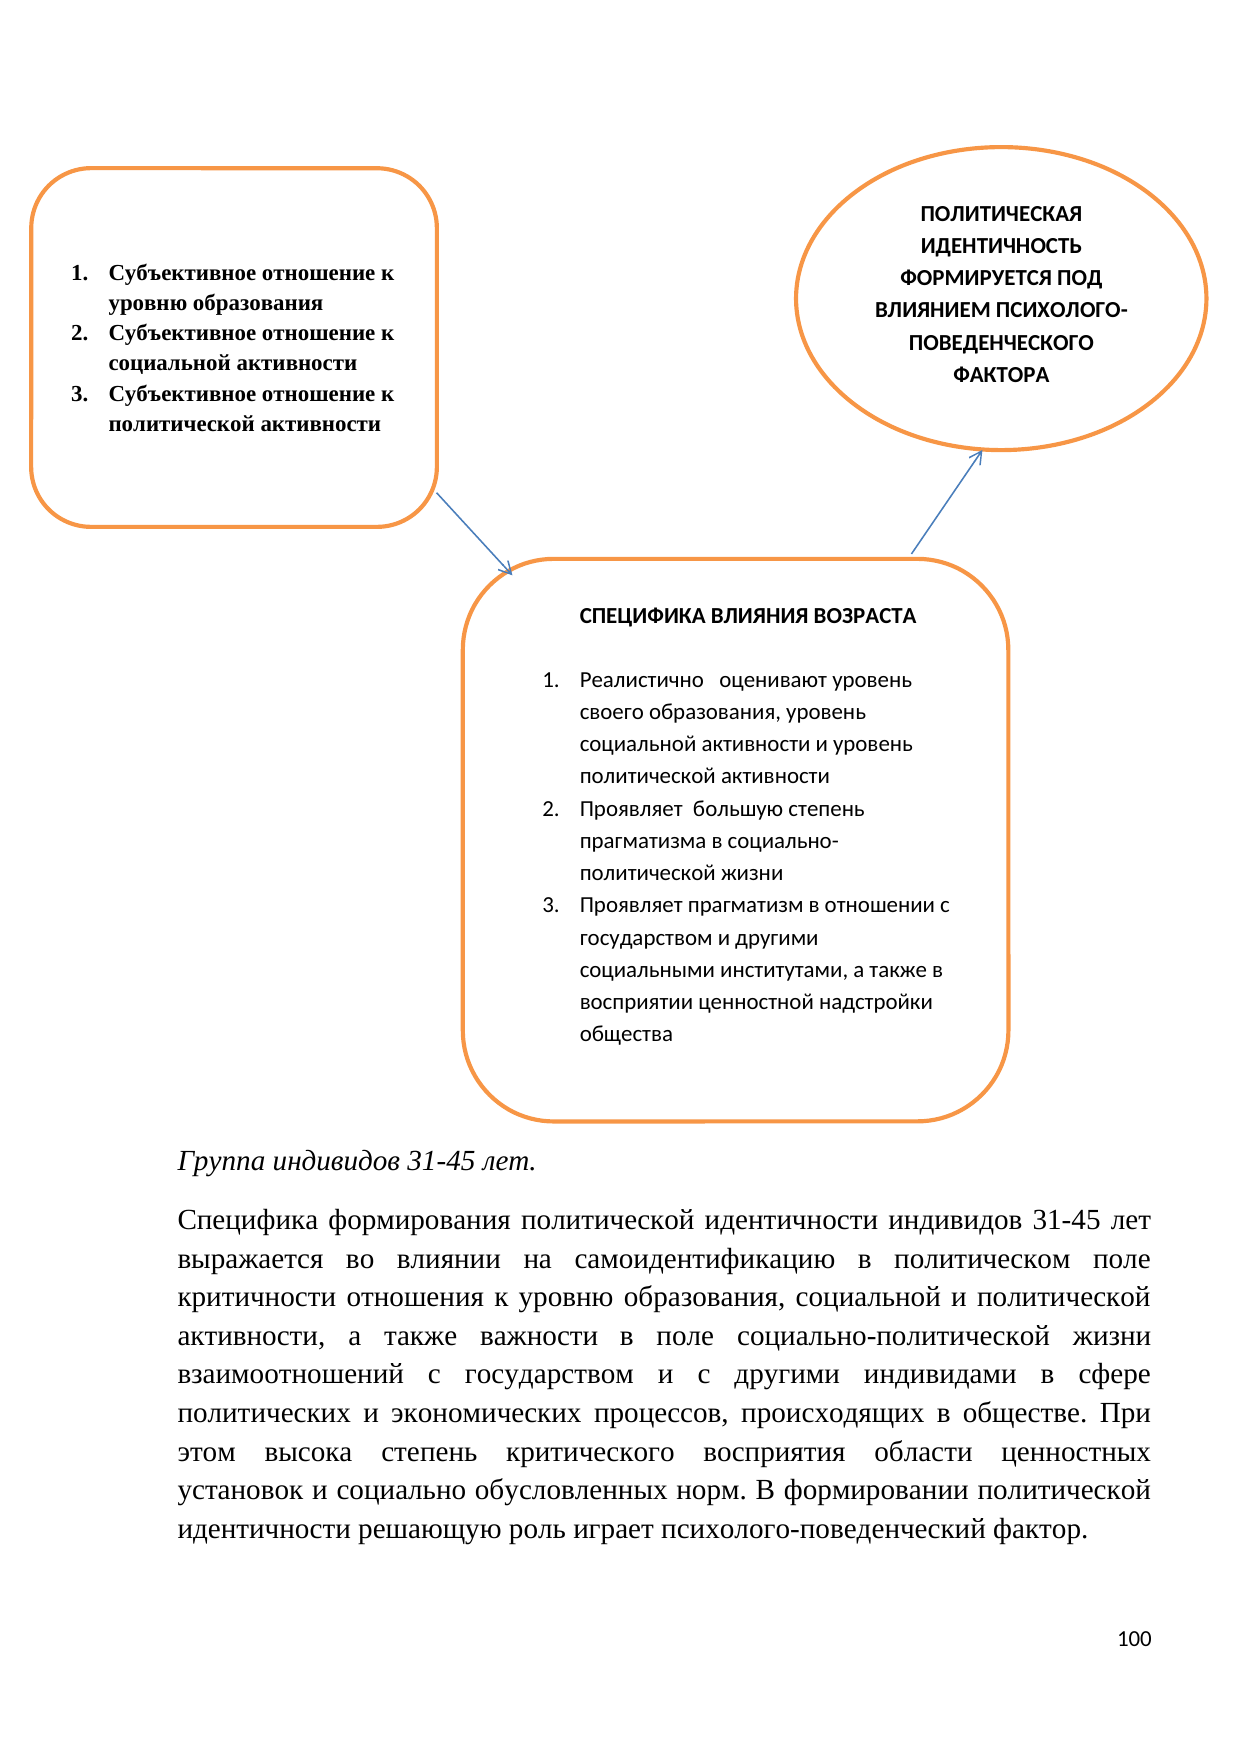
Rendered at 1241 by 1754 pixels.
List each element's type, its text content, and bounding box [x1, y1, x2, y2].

text Группа индивидов 31-45 лет. [177, 1143, 1152, 1177]
text Специфика формирования политической идентичности индивидов 31-45 лет выражается во влиянии на самоидентификацию в политическом поле критичности отношения к уровню образования, социальной и политической активности, а также важности в поле социально-политической жизни взаимоотношений с государством и с другими индивидами в сфере политических и экономических процессов, происходящих в обществе. При этом высока степень критического восприятия области ценностных установок и социально обусловленных норм. В формировании политической идентичности решающую роль играет психолого-поведенческий фактор. [177, 1202, 1152, 1544]
